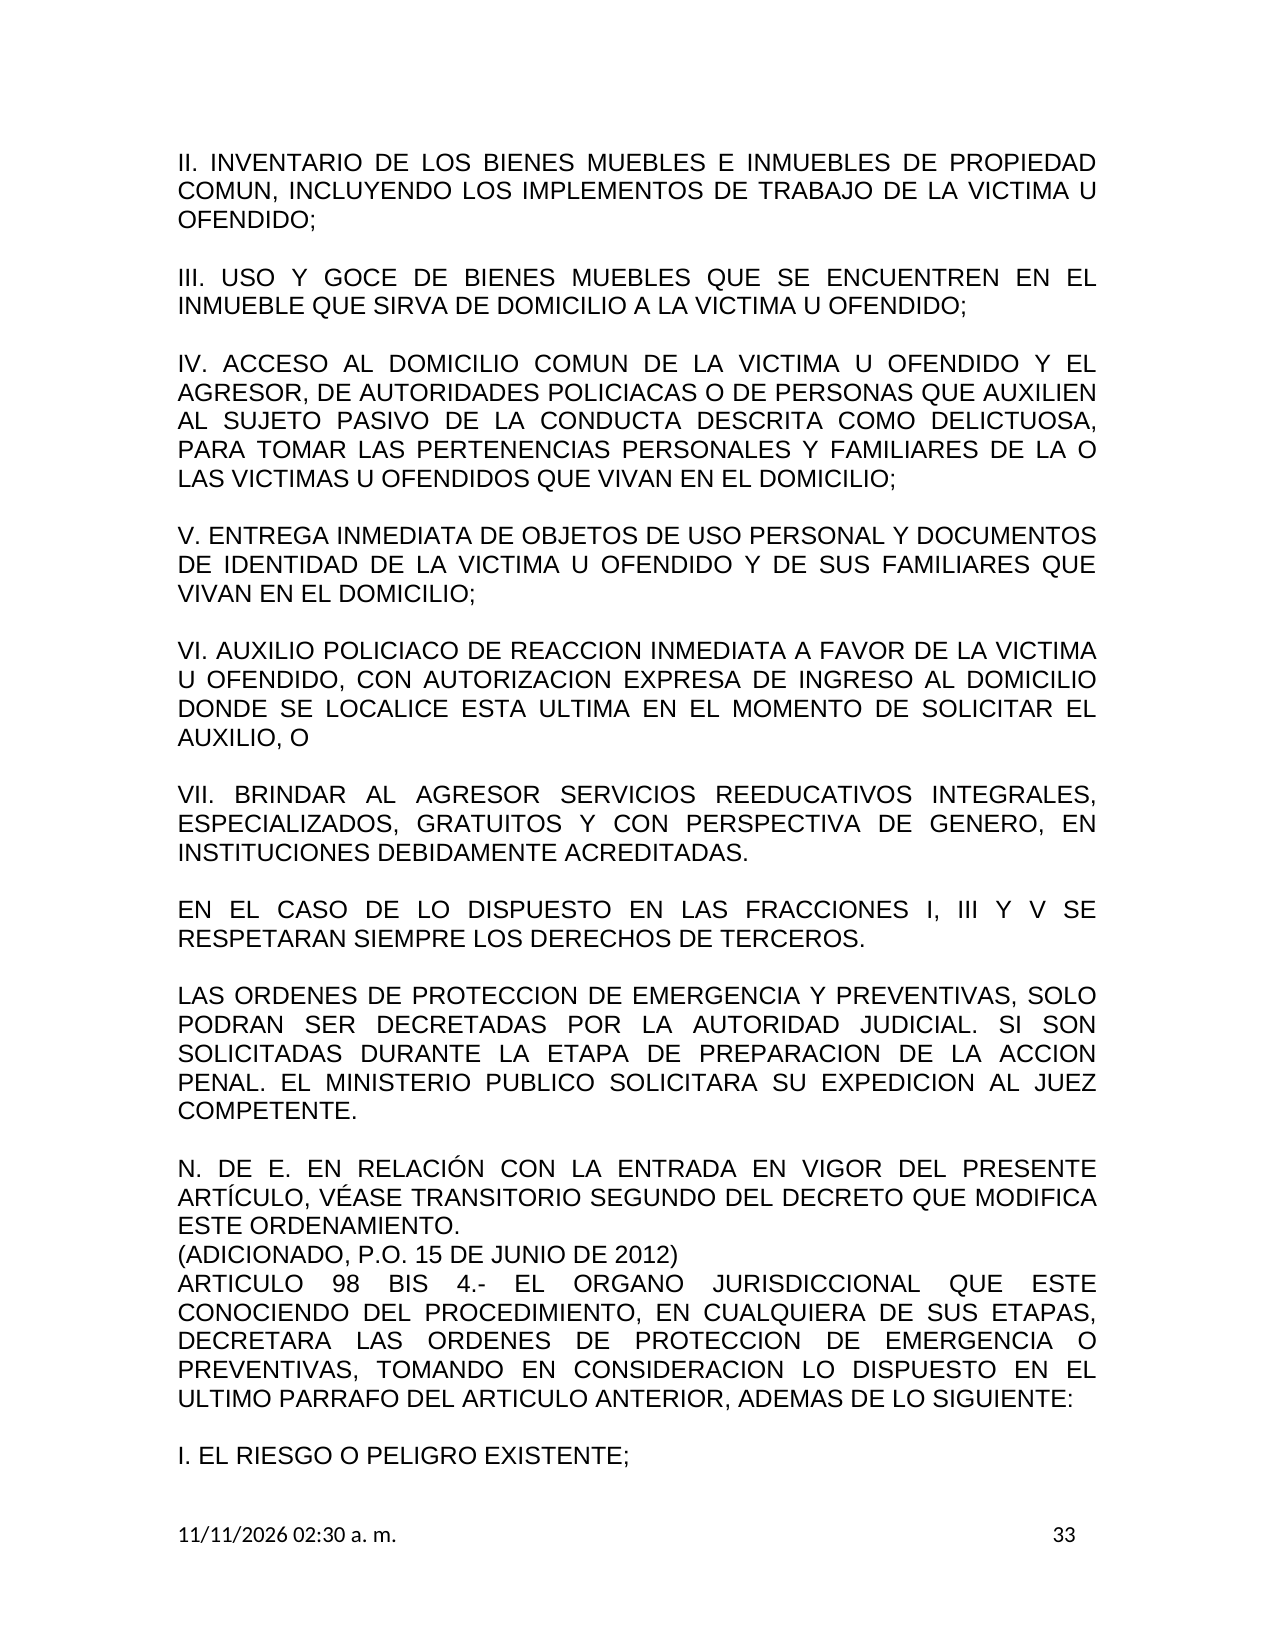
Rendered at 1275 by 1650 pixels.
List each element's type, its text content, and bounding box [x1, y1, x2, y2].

text ARTICULO 98 BIS 4.- EL ORGANO JURISDICCIONAL QUE ESTE CONOCIENDO DEL PROCEDIMIENTO, EN CUALQUIERA DE SUS ETAPAS, DECRETARA LAS ORDENES DE PROTECCION DE EMERGENCIA O PREVENTIVAS, TOMANDO EN CONSIDERACION LO DISPUESTO EN EL ULTIMO PARRAFO DEL ARTICULO ANTERIOR, ADEMAS DE LO SIGUIENTE: [177, 1269, 1098, 1413]
text N. DE E. EN RELACIÓN CON LA ENTRADA EN VIGOR DEL PRESENTE ARTÍCULO, VÉASE TRANSITORIO SEGUNDO DEL DECRETO QUE MODIFICA ESTE ORDENAMIENTO. [177, 1154, 1098, 1240]
text III. USO Y GOCE DE BIENES MUEBLES QUE SE ENCUENTREN EN EL INMUEBLE QUE SIRVA DE DOMICILIO A LA VICTIMA U OFENDIDO; [177, 263, 1098, 320]
text II. INVENTARIO DE LOS BIENES MUEBLES E INMUEBLES DE PROPIEDAD COMUN, INCLUYENDO LOS IMPLEMENTOS DE TRABAJO DE LA VICTIMA U OFENDIDO; [177, 148, 1098, 234]
text LAS ORDENES DE PROTECCION DE EMERGENCIA Y PREVENTIVAS, SOLO PODRAN SER DECRETADAS POR LA AUTORIDAD JUDICIAL. SI SON SOLICITADAS DURANTE LA ETAPA DE PREPARACION DE LA ACCION PENAL. EL MINISTERIO PUBLICO SOLICITARA SU EXPEDICION AL JUEZ COMPETENTE. [177, 981, 1098, 1125]
text VII. BRINDAR AL AGRESOR SERVICIOS REEDUCATIVOS INTEGRALES, ESPECIALIZADOS, GRATUITOS Y CON PERSPECTIVA DE GENERO, EN INSTITUCIONES DEBIDAMENTE ACREDITADAS. [177, 780, 1098, 866]
text V. ENTREGA INMEDIATA DE OBJETOS DE USO PERSONAL Y DOCUMENTOS DE IDENTIDAD DE LA VICTIMA U OFENDIDO Y DE SUS FAMILIARES QUE VIVAN EN EL DOMICILIO; [177, 521, 1098, 608]
text IV. ACCESO AL DOMICILIO COMUN DE LA VICTIMA U OFENDIDO Y EL AGRESOR, DE AUTORIDADES POLICIACAS O DE PERSONAS QUE AUXILIEN AL SUJETO PASIVO DE LA CONDUCTA DESCRITA COMO DELICTUOSA, PARA TOMAR LAS PERTENENCIAS PERSONALES Y FAMILIARES DE LA O LAS VICTIMAS U OFENDIDOS QUE VIVAN EN EL DOMICILIO; [177, 349, 1098, 493]
text VI. AUXILIO POLICIACO DE REACCION INMEDIATA A FAVOR DE LA VICTIMA U OFENDIDO, CON AUTORIZACION EXPRESA DE INGRESO AL DOMICILIO DONDE SE LOCALICE ESTA ULTIMA EN EL MOMENTO DE SOLICITAR EL AUXILIO, O [177, 636, 1098, 751]
text I. EL RIESGO O PELIGRO EXISTENTE; [177, 1441, 1098, 1470]
text (ADICIONADO, P.O. 15 DE JUNIO DE 2012) [177, 1240, 1098, 1269]
text EN EL CASO DE LO DISPUESTO EN LAS FRACCIONES I, III Y V SE RESPETARAN SIEMPRE LOS DERECHOS DE TERCEROS. [177, 895, 1098, 953]
